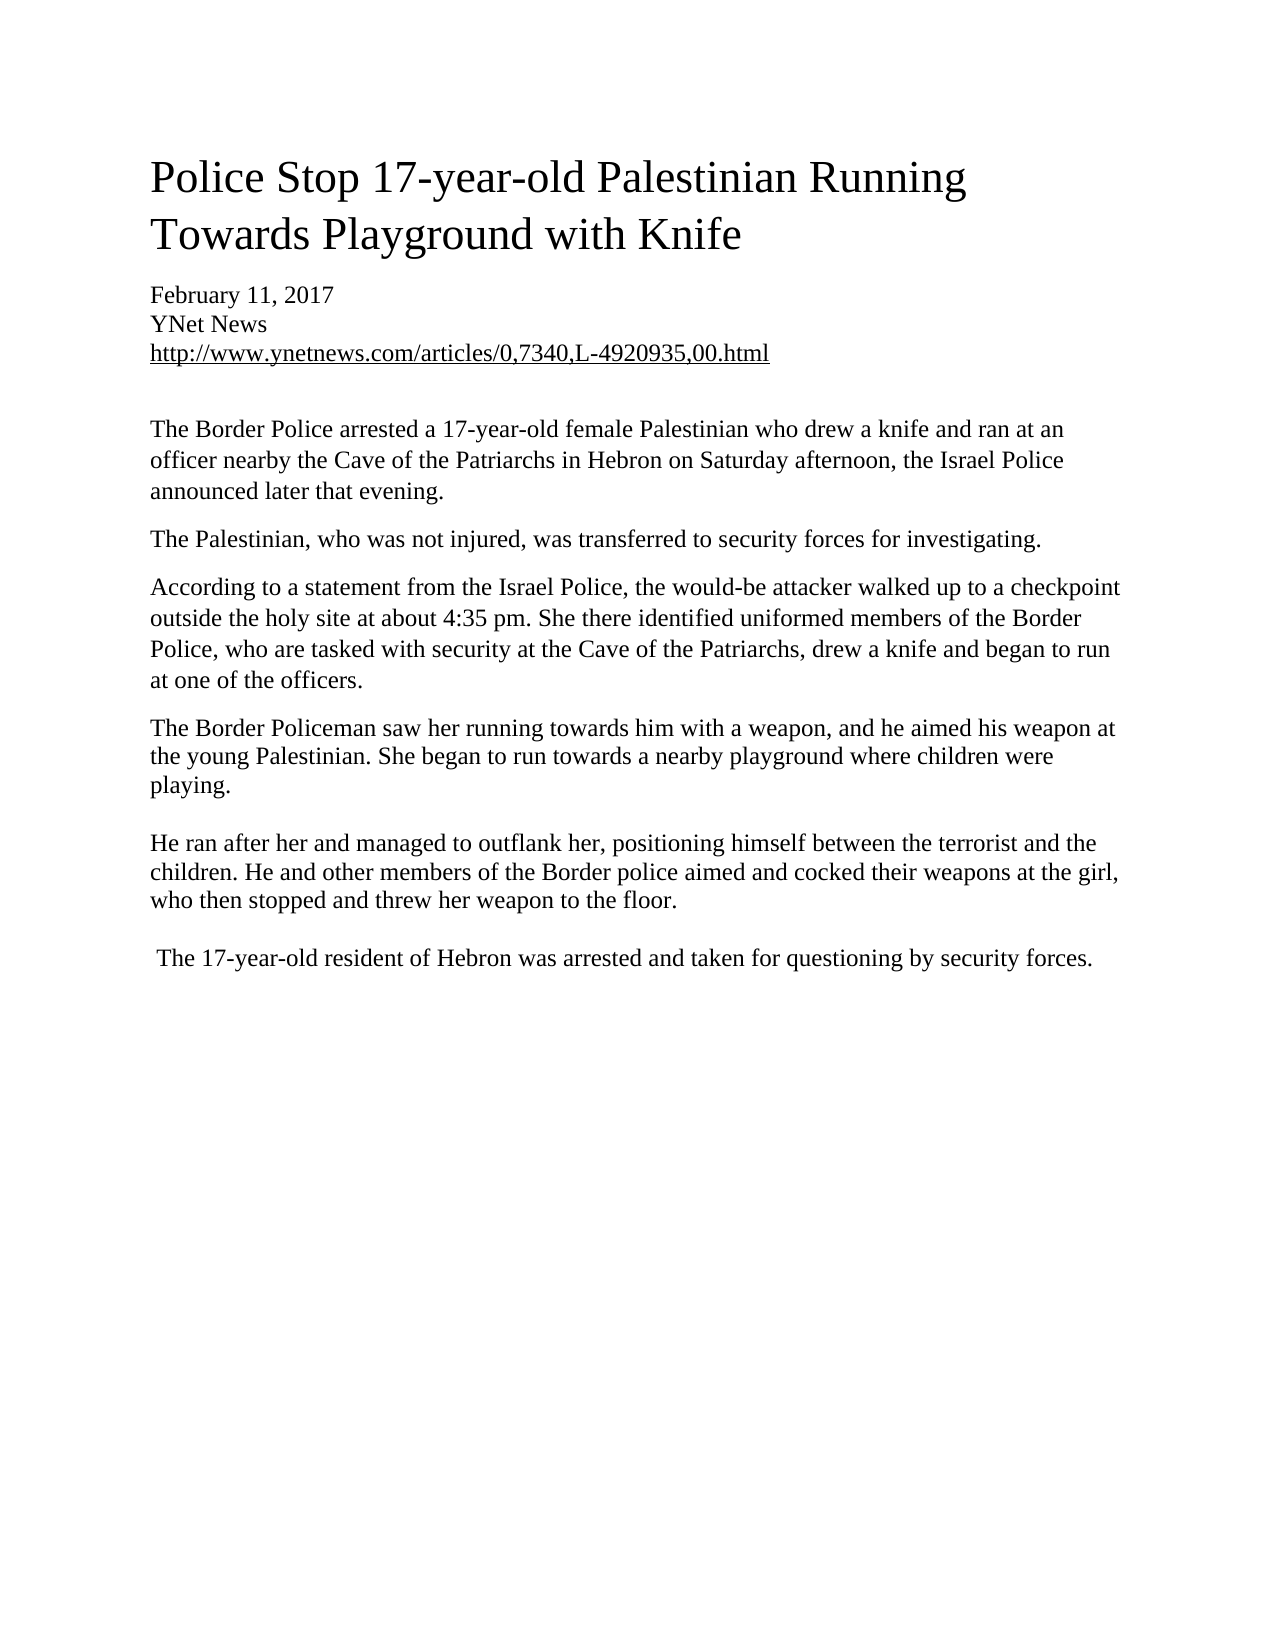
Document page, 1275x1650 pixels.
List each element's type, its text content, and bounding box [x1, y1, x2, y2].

text Police Stop 17-year-old Palestinian Running Towards Playground with Knife [150, 150, 1125, 259]
text According to a statement from the Israel Police, the would-be attacker walked up to a checkpoint outside the holy site at about 4:35 pm. She there identified uniformed members of the Border Police, who are tasked with security at the Cave of the Patriarchs, drew a knife and began to run at one of the officers. [150, 572, 1125, 694]
text http://www.ynetnews.com/articles/0,7340,L-4920935,00.html [150, 338, 1125, 367]
text The Palestinian, who was not injured, was transferred to security forces for investigating. [150, 524, 1125, 553]
text YNet News [150, 309, 1125, 338]
text The 17-year-old resident of Hebron was arrested and taken for questioning by security forces. [150, 943, 1125, 972]
text The Border Policeman saw her running towards him with a weapon, and he aimed his weapon at the young Palestinian. She began to run towards a nearby playground where children were playing. [150, 713, 1125, 799]
text He ran after her and managed to outflank her, positioning himself between the terrorist and the children. He and other members of the Border police aimed and cocked their weapons at the girl, who then stopped and threw her weapon to the floor. [150, 828, 1125, 914]
text February 11, 2017 [150, 280, 1125, 309]
text The Border Police arrested a 17-year-old female Palestinian who drew a knife and ran at an officer nearby the Cave of the Patriarchs in Hebron on Saturday afternoon, the Israel Police announced later that evening. [150, 414, 1125, 505]
